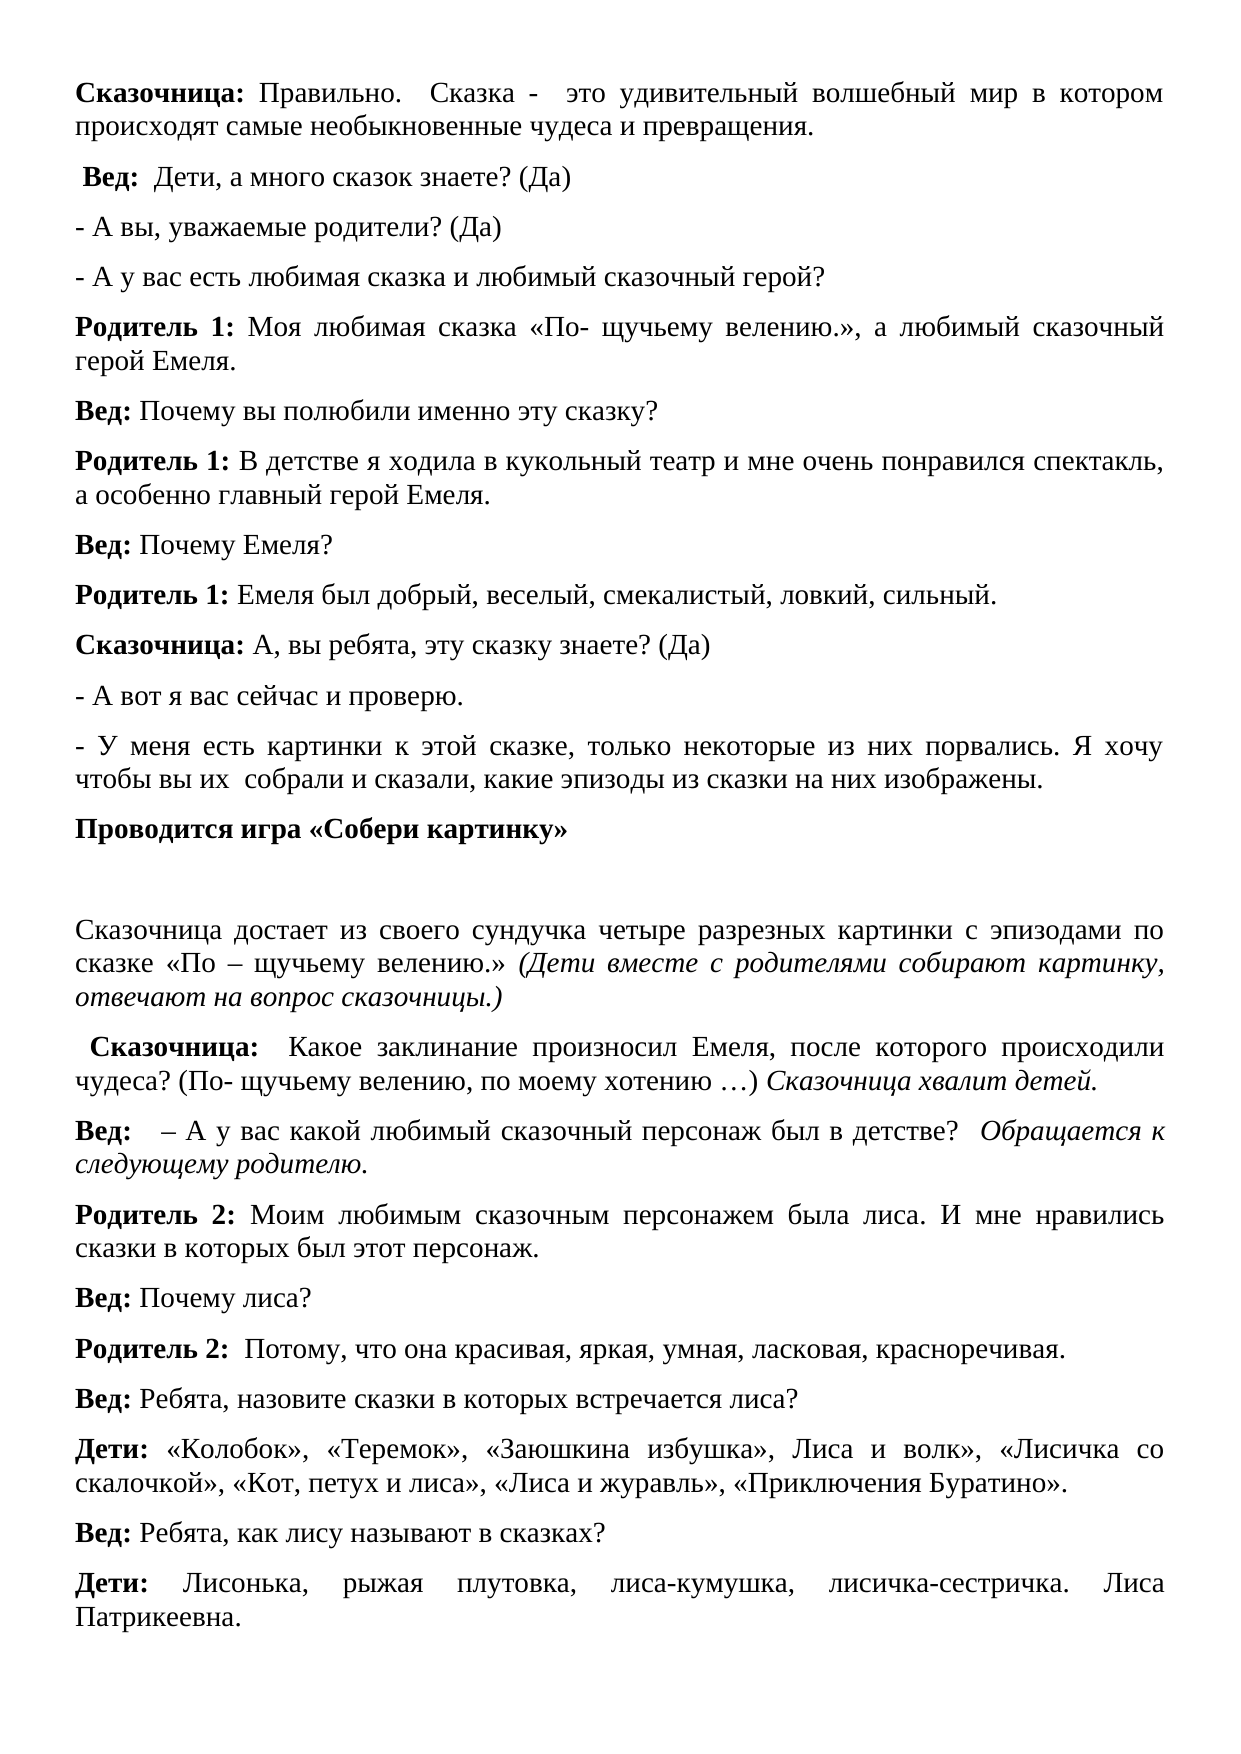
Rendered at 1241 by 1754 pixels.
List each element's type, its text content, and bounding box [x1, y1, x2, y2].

text Вед: Ребята, как лису называют в сказках? [75, 1515, 1165, 1548]
text Родитель 1: В детстве я ходила в кукольный театр и мне очень понравился спектакль, а особенно главный герой Емеля. [75, 443, 1165, 510]
text Вед: Почему лиса? [75, 1281, 1165, 1314]
text Родитель 1: Емеля был добрый, веселый, смекалистый, ловкий, сильный. [75, 577, 1165, 611]
text Родитель 1: Моя любимая сказка «По- щучьему велению.», а любимый сказочный герой Емеля. [75, 309, 1165, 376]
text Сказочница: А, вы ребята, эту сказку знаете? (Да) [75, 627, 1165, 661]
text - А у вас есть любимая сказка и любимый сказочный герой? [75, 259, 1165, 293]
text Вед: Дети, а много сказок знаете? (Да) [75, 159, 1165, 192]
text Вед: – А у вас какой любимый сказочный персонаж был в детстве? Обращается к следующему родителю. [75, 1113, 1165, 1180]
text Родитель 2: Потому, что она красивая, яркая, умная, ласковая, красноречивая. [75, 1331, 1165, 1364]
text Вед: Почему Емеля? [75, 527, 1165, 561]
text Сказочница: Какое заклинание произносил Емеля, после которого происходили чудеса? (По- щучьему велению, по моему хотению …) Сказочница хвалит детей. [75, 1029, 1165, 1096]
text Родитель 2: Моим любимым сказочным персонажем была лиса. И мне нравились сказки в которых был этот персонаж. [75, 1197, 1165, 1264]
text Вед: Ребята, назовите сказки в которых встречается лиса? [75, 1381, 1165, 1414]
text Дети: «Колобок», «Теремок», «Заюшкина избушка», Лиса и волк», «Лисичка со скалочкой», «Кот, петух и лиса», «Лиса и журавль», «Приключения Буратино». [75, 1431, 1165, 1498]
text - А вы, уважаемые родители? (Да) [75, 209, 1165, 242]
text Дети: Лисонька, рыжая плутовка, лиса-кумушка, лисичка-сестричка. Лиса Патрикеевна. [75, 1565, 1165, 1632]
text Сказочница достает из своего сундучка четыре разрезных картинки с эпизодами по сказке «По – щучьему велению.» (Дети вместе с родителями собирают картинку, отвечают на вопрос сказочницы.) [75, 912, 1165, 1013]
text Вед: Почему вы полюбили именно эту сказку? [75, 393, 1165, 427]
text Проводится игра «Собери картинку» [75, 812, 1165, 845]
text - У меня есть картинки к этой сказке, только некоторые из них порвались. Я хочу чтобы вы их собрали и сказали, какие эпизоды из сказки на них изображены. [75, 728, 1165, 795]
text - А вот я вас сейчас и проверю. [75, 678, 1165, 711]
text Сказочница: Правильно. Сказка - это удивительный волшебный мир в котором происходят самые необыкновенные чудеса и превращения. [75, 75, 1165, 142]
